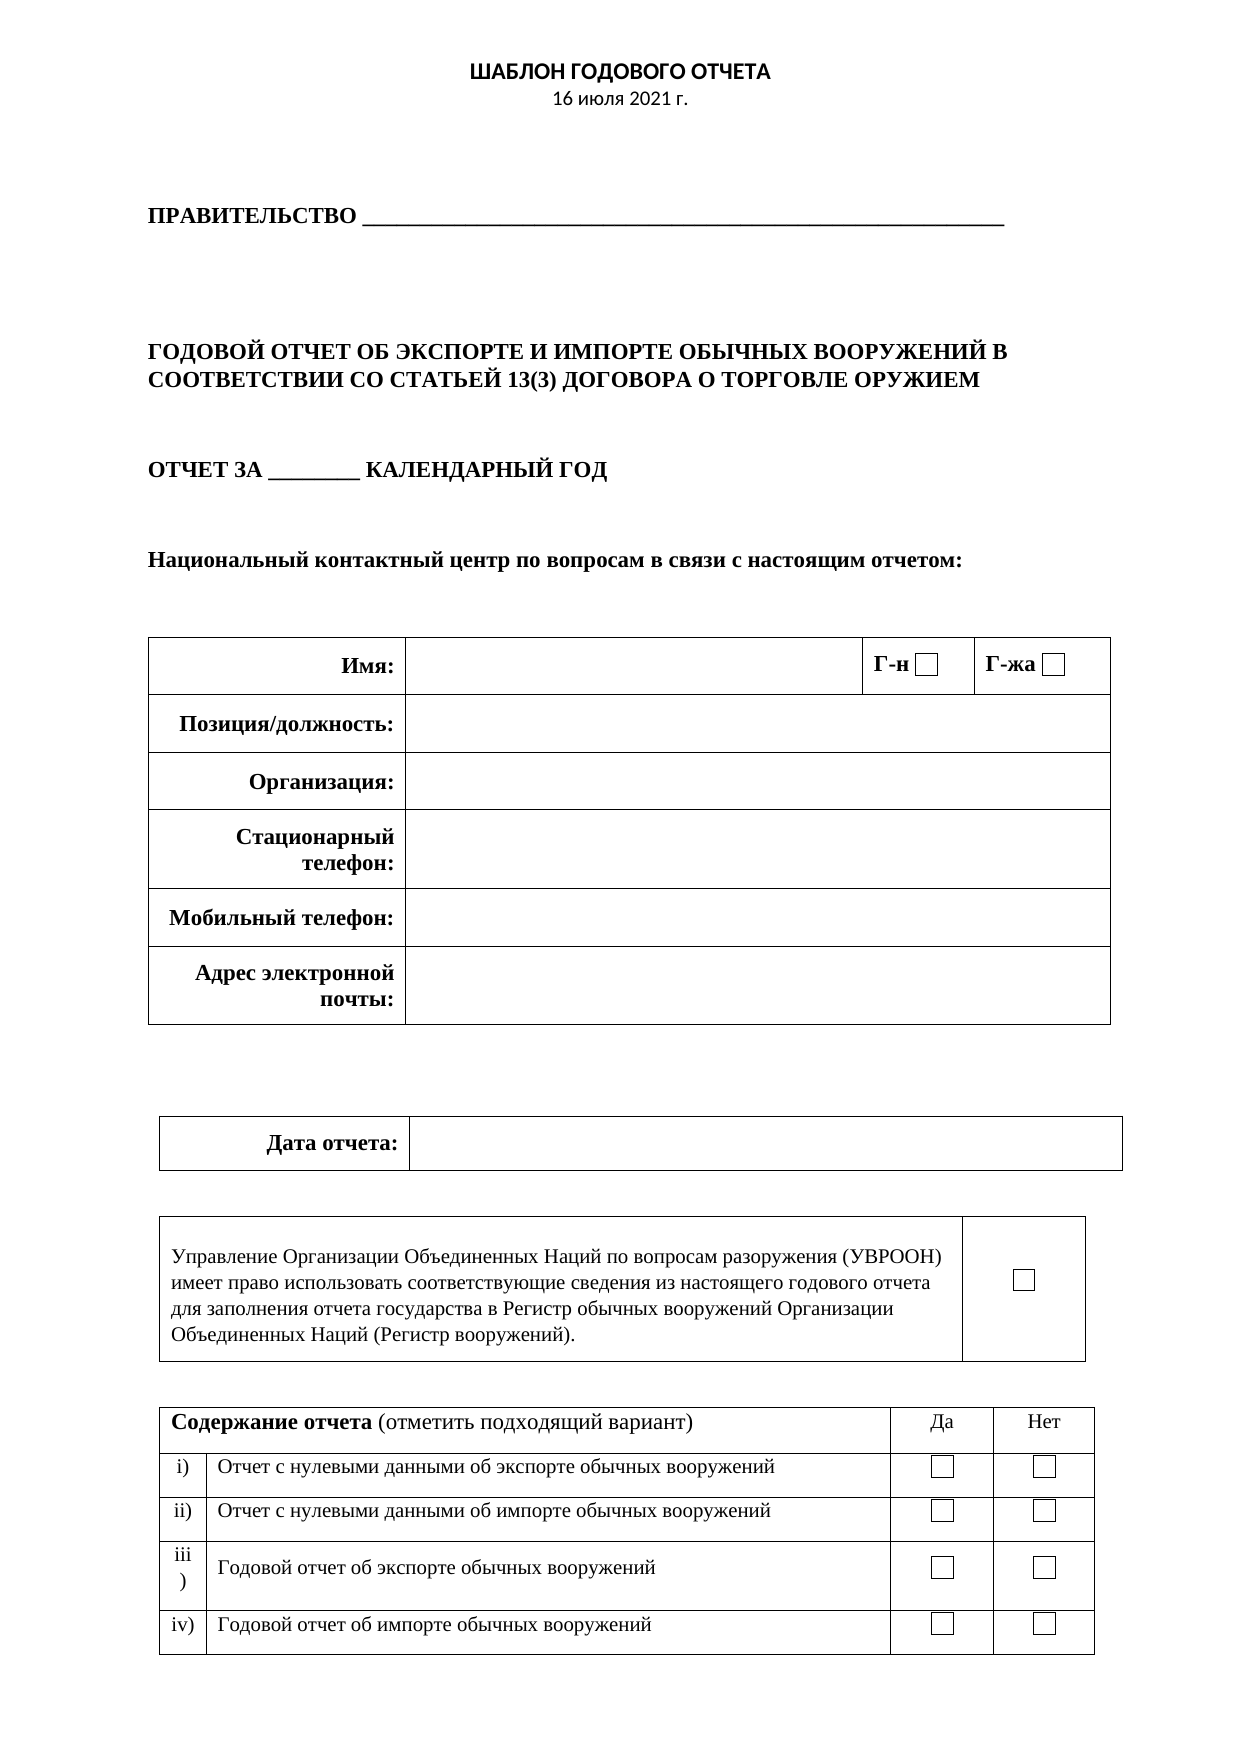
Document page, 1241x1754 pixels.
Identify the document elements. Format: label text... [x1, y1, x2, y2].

table_header [963, 1217, 1085, 1361]
table_header Нет [994, 1408, 1094, 1453]
table_cell [891, 1454, 993, 1497]
table_cell Отчет с нулевыми данными об импорте обычных вооружений [207, 1498, 890, 1541]
table_cell [994, 1611, 1094, 1654]
table_header Г-н [863, 638, 974, 694]
table_cell Отчет с нулевыми данными об экспорте обычных вооружений [207, 1454, 890, 1497]
text Национальный контактный центр по вопросам в связи с настоящим отчетом: [148, 547, 1092, 573]
table_cell iii) [160, 1542, 206, 1610]
table_header Дата отчета: [160, 1117, 409, 1170]
table_cell Годовой отчет об импорте обычных вооружений [207, 1611, 890, 1654]
table_cell Позиция/должность: [149, 695, 405, 752]
table_cell iv) [160, 1611, 206, 1654]
table_cell [406, 810, 1110, 888]
table_cell Стационарный телефон: [149, 810, 405, 888]
table_cell [891, 1498, 993, 1541]
table_cell [406, 695, 1110, 752]
table_header Имя: [149, 638, 405, 694]
table_header Содержание отчета (отметить подходящий вариант) [160, 1408, 890, 1453]
table_cell [891, 1542, 993, 1610]
table_header Да [891, 1408, 993, 1453]
table_cell Годовой отчет об экспорте обычных вооружений [207, 1542, 890, 1610]
table_cell [994, 1542, 1094, 1610]
table_cell Адрес электронной почты: [149, 947, 405, 1024]
table_cell Мобильный телефон: [149, 889, 405, 946]
table_cell i) [160, 1454, 206, 1497]
text ПРАВИТЕЛЬСТВО ________________________________________________________ [148, 202, 1092, 229]
table_cell [891, 1611, 993, 1654]
table_cell [994, 1454, 1094, 1497]
table_cell [406, 753, 1110, 809]
table_cell [406, 889, 1110, 946]
table_header Управление Организации Объединенных Наций по вопросам разоружения (УВРООН) имеет право использовать соответствующие сведения из настоящего годового отчета для заполнения отчета государства в Регистр обычных вооружений Организации Объединенных Наций (Регистр вооружений). [160, 1217, 962, 1361]
table_cell [406, 947, 1110, 1024]
table_cell [994, 1498, 1094, 1541]
table_header [410, 1117, 1122, 1170]
table_cell ii) [160, 1498, 206, 1541]
text ОТЧЕТ ЗА ________ КАЛЕНДАРНЫЙ ГОД [148, 456, 1092, 483]
table_cell Организация: [149, 753, 405, 809]
text ГОДОВОЙ ОТЧЕТ ОБ ЭКСПОРТЕ И ИМПОРТЕ ОБЫЧНЫХ ВООРУЖЕНИЙ В СООТВЕТСТВИИ СО СТАТЬЕЙ 13(3) ДОГОВОРА О ТОРГОВЛЕ ОРУЖИЕМ [148, 338, 1092, 392]
table_header Г-жа [975, 638, 1110, 694]
table_header [406, 638, 862, 694]
